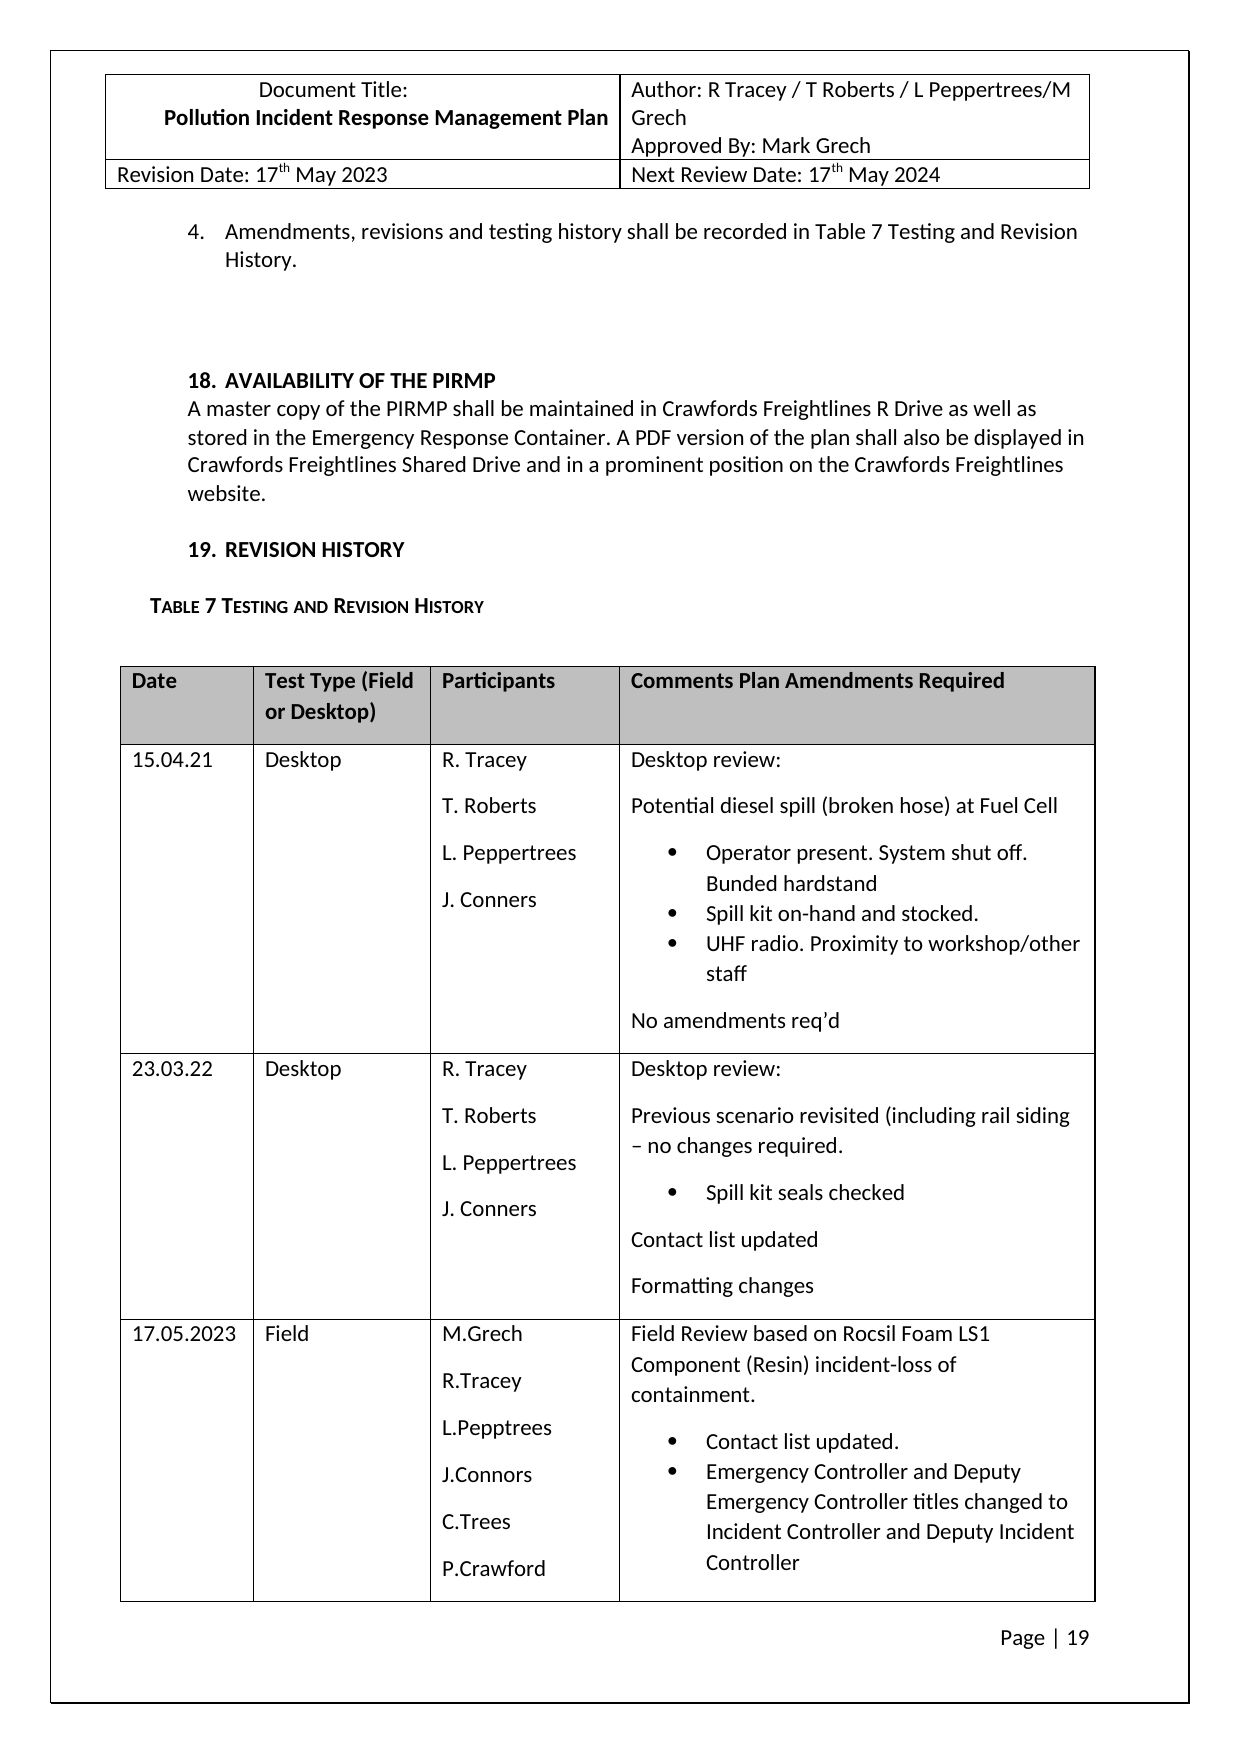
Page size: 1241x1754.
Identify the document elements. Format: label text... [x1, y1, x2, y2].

table_cell Desktop [254, 745, 430, 1053]
table_cell Desktop review: Previous scenario revisited (including rail siding – no changes required. Spill kit seals checked Contact list updated Formatting changes [620, 1054, 1094, 1318]
list Amendments, revisions and testing history shall be recorded in Table 7 Testing and Revision History. [187, 217, 1089, 273]
text A master copy of the PIRMP shall be maintained in Crawfords Freightlines R Drive as well as stored in the Emergency Response Container. A PDF version of the plan shall also be displayed in Crawfords Freightlines Shared Drive and in a prominent position on the Crawfords Freightlines website. [187, 394, 1089, 507]
table_cell R. Tracey T. Roberts L. Peppertrees J. Conners [431, 1054, 619, 1318]
table_cell 15.04.21 [121, 745, 253, 1053]
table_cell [431, 1320, 619, 1601]
table_cell 23.03.22 [121, 1054, 253, 1318]
table_header Participants [431, 667, 619, 744]
table_header Comments Plan Amendments Required [620, 667, 1094, 744]
list REVISION HISTORY [187, 535, 1089, 563]
list AVAILABILITY OF THE PIRMP [187, 367, 1089, 394]
table_cell R. Tracey T. Roberts L. Peppertrees J. Conners [431, 745, 619, 1053]
table_header Date [121, 667, 253, 744]
table_cell 17.05.2023 [121, 1320, 253, 1601]
table_cell Desktop review: Potential diesel spill (broken hose) at Fuel Cell Operator present. System shut off. Bunded hardstand Spill kit on-hand and stocked. UHF radio. Proximity to workshop/other staff No amendments req’d [620, 745, 1094, 1053]
table_header Test Type (Field or Desktop) [254, 667, 430, 744]
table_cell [620, 1320, 1094, 1601]
table_cell Desktop [254, 1054, 430, 1318]
text Table 7 Testing and Revision History [150, 591, 1089, 619]
table_cell Field [254, 1320, 430, 1601]
